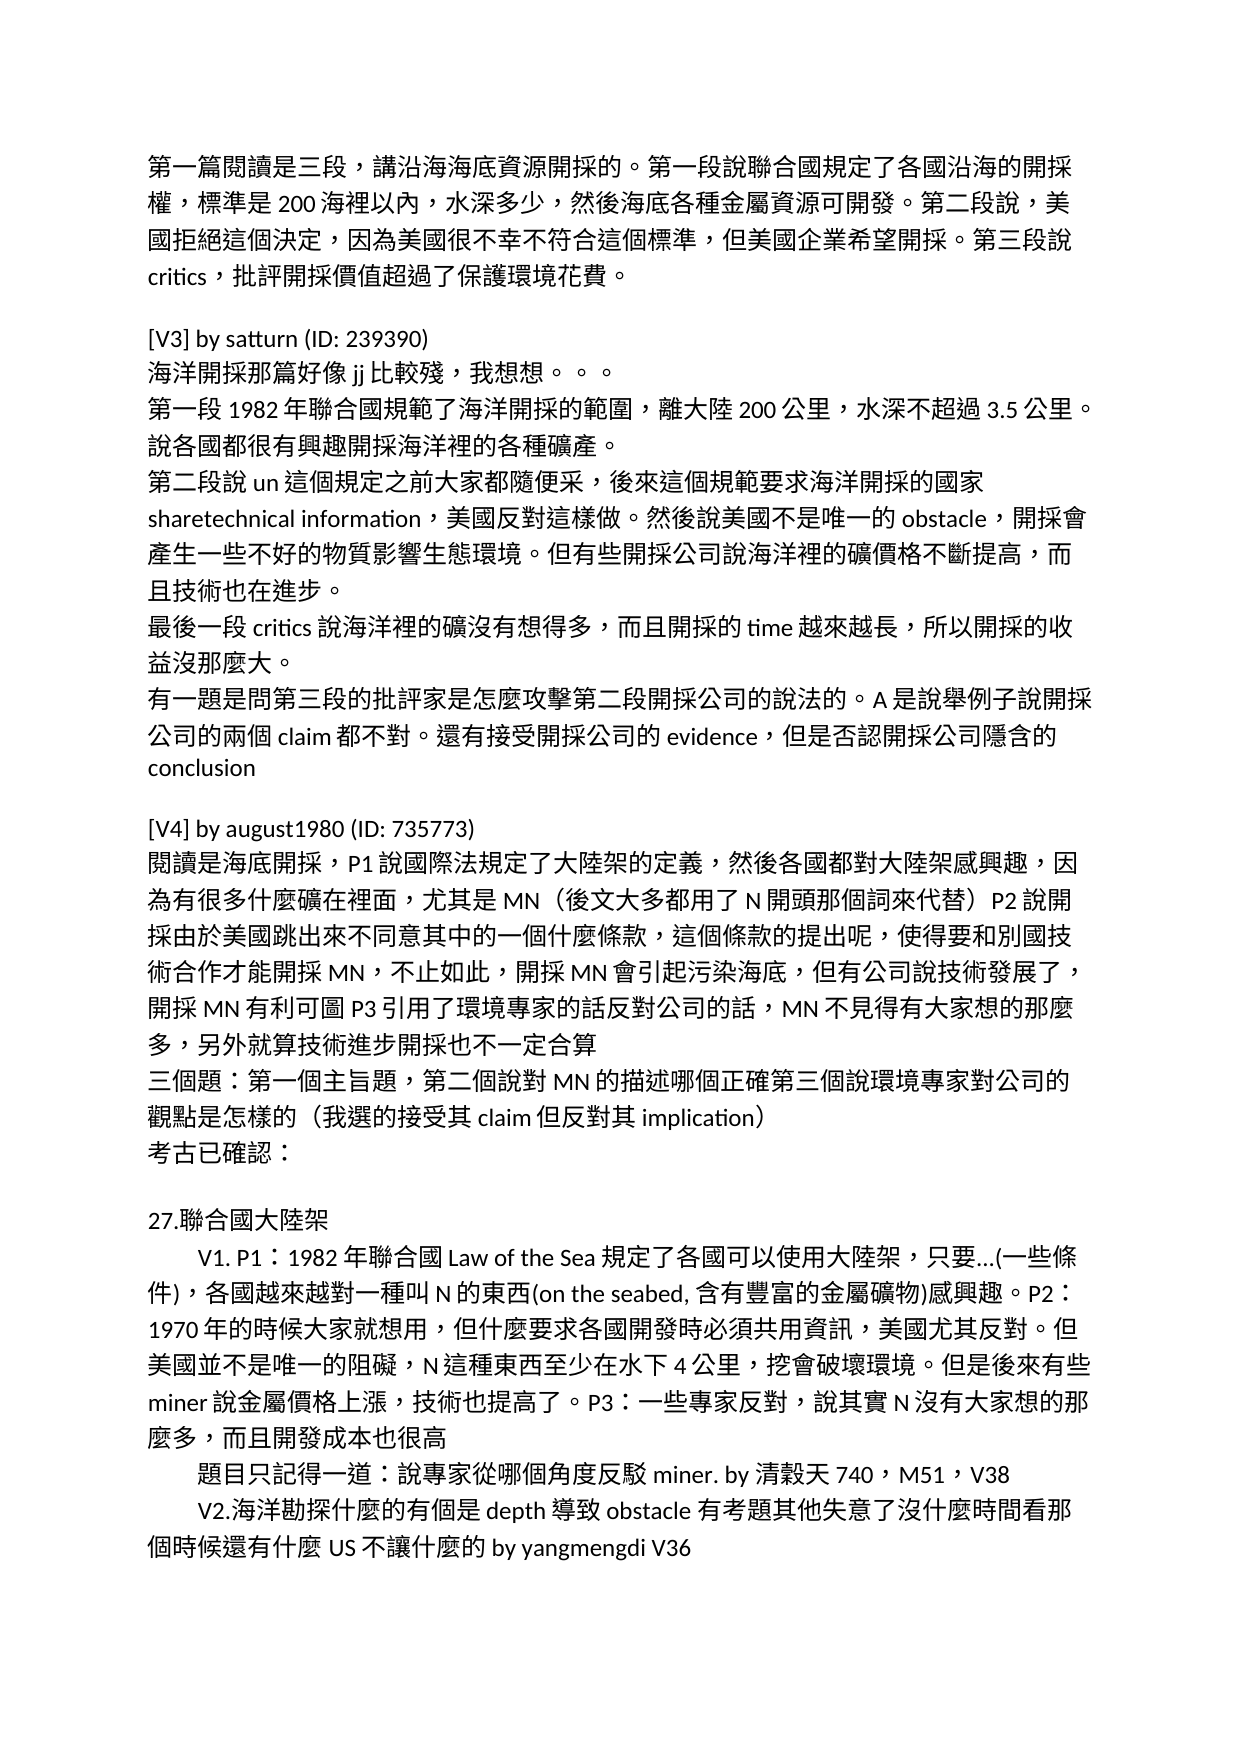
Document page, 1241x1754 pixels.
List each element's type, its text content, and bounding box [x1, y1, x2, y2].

text [V3] by satturn (ID: 239390) [148, 323, 1093, 354]
text 海洋開採那篇好像jj比較殘，我想想。。。 [148, 354, 1093, 390]
text 三個題：第一個主旨題，第二個說對MN的描述哪個正確第三個說環境專家對公司的觀點是怎樣的（我選的接受其claim但反對其implication） [148, 1061, 1093, 1134]
text 有一題是問第三段的批評家是怎麼攻擊第二段開採公司的說法的。A是說舉例子說開採公司的兩個claim都不對。還有接受開採公司的evidence，但是否認開採公司隱含的conclusion [148, 680, 1093, 783]
text 第二段說un這個規定之前大家都隨便采，後來這個規範要求海洋開採的國家sharetechnical information，美國反對這樣做。然後說美國不是唯一的obstacle，開採會產生一些不好的物質影響生態環境。但有些開採公司說海洋裡的礦價格不斷提高，而且技術也在進步。 [148, 462, 1093, 607]
text 考古已確認： [148, 1134, 1093, 1170]
text 題目只記得一道：說專家從哪個角度反駁miner. by 清穀天 740，M51，V38 [148, 1454, 1093, 1491]
text 27.聯合國大陸架 [148, 1201, 1093, 1237]
text V1. P1：1982年聯合國Law of the Sea規定了各國可以使用大陸架，只要...(一些條件)，各國越來越對一種叫N的東西(on the seabed, 含有豐富的金屬礦物)感興趣。P2：1970年的時候大家就想用，但什麼要求各國開發時必須共用資訊，美國尤其反對。但美國並不是唯一的阻礙，N這種東西至少在水下4公里，挖會破壞環境。但是後來有些miner說金屬價格上漲，技術也提高了。P3：一些專家反對，說其實N沒有大家想的那麼多，而且開發成本也很高 [148, 1237, 1093, 1454]
text [V4] by august1980 (ID: 735773) [148, 813, 1093, 844]
text 閱讀是海底開採，P1說國際法規定了大陸架的定義，然後各國都對大陸架感興趣，因為有很多什麼礦在裡面，尤其是MN（後文大多都用了N開頭那個詞來代替）P2 說開採由於美國跳出來不同意其中的一個什麼條款，這個條款的提出呢，使得要和別國技術合作才能開採MN，不止如此，開採MN會引起污染海底，但有公司說技術發展了，開採MN有利可圖 P3引用了環境專家的話反對公司的話，MN不見得有大家想的那麼多，另外就算技術進步開採也不一定合算 [148, 844, 1093, 1061]
text 第一篇閱讀是三段，講沿海海底資源開採的。第一段說聯合國規定了各國沿海的開採權，標準是200海裡以內，水深多少，然後海底各種金屬資源可開發。第二段說，美國拒絕這個決定，因為美國很不幸不符合這個標準，但美國企業希望開採。第三段說critics，批評開採價值超過了保護環境花費。 [148, 148, 1093, 293]
text 第一段1982年聯合國規範了海洋開採的範圍，離大陸200公里，水深不超過3.5公里。說各國都很有興趣開採海洋裡的各種礦產。 [148, 390, 1093, 462]
text 最後一段critics說海洋裡的礦沒有想得多，而且開採的time越來越長，所以開採的收益沒那麼大。 [148, 607, 1093, 680]
text V2.海洋勘探什麼的有個是depth導致obstacle 有考題其他失意了沒什麼時間看那個時候還有什麼 US 不讓什麼的by yangmengdi V36 [148, 1491, 1093, 1563]
